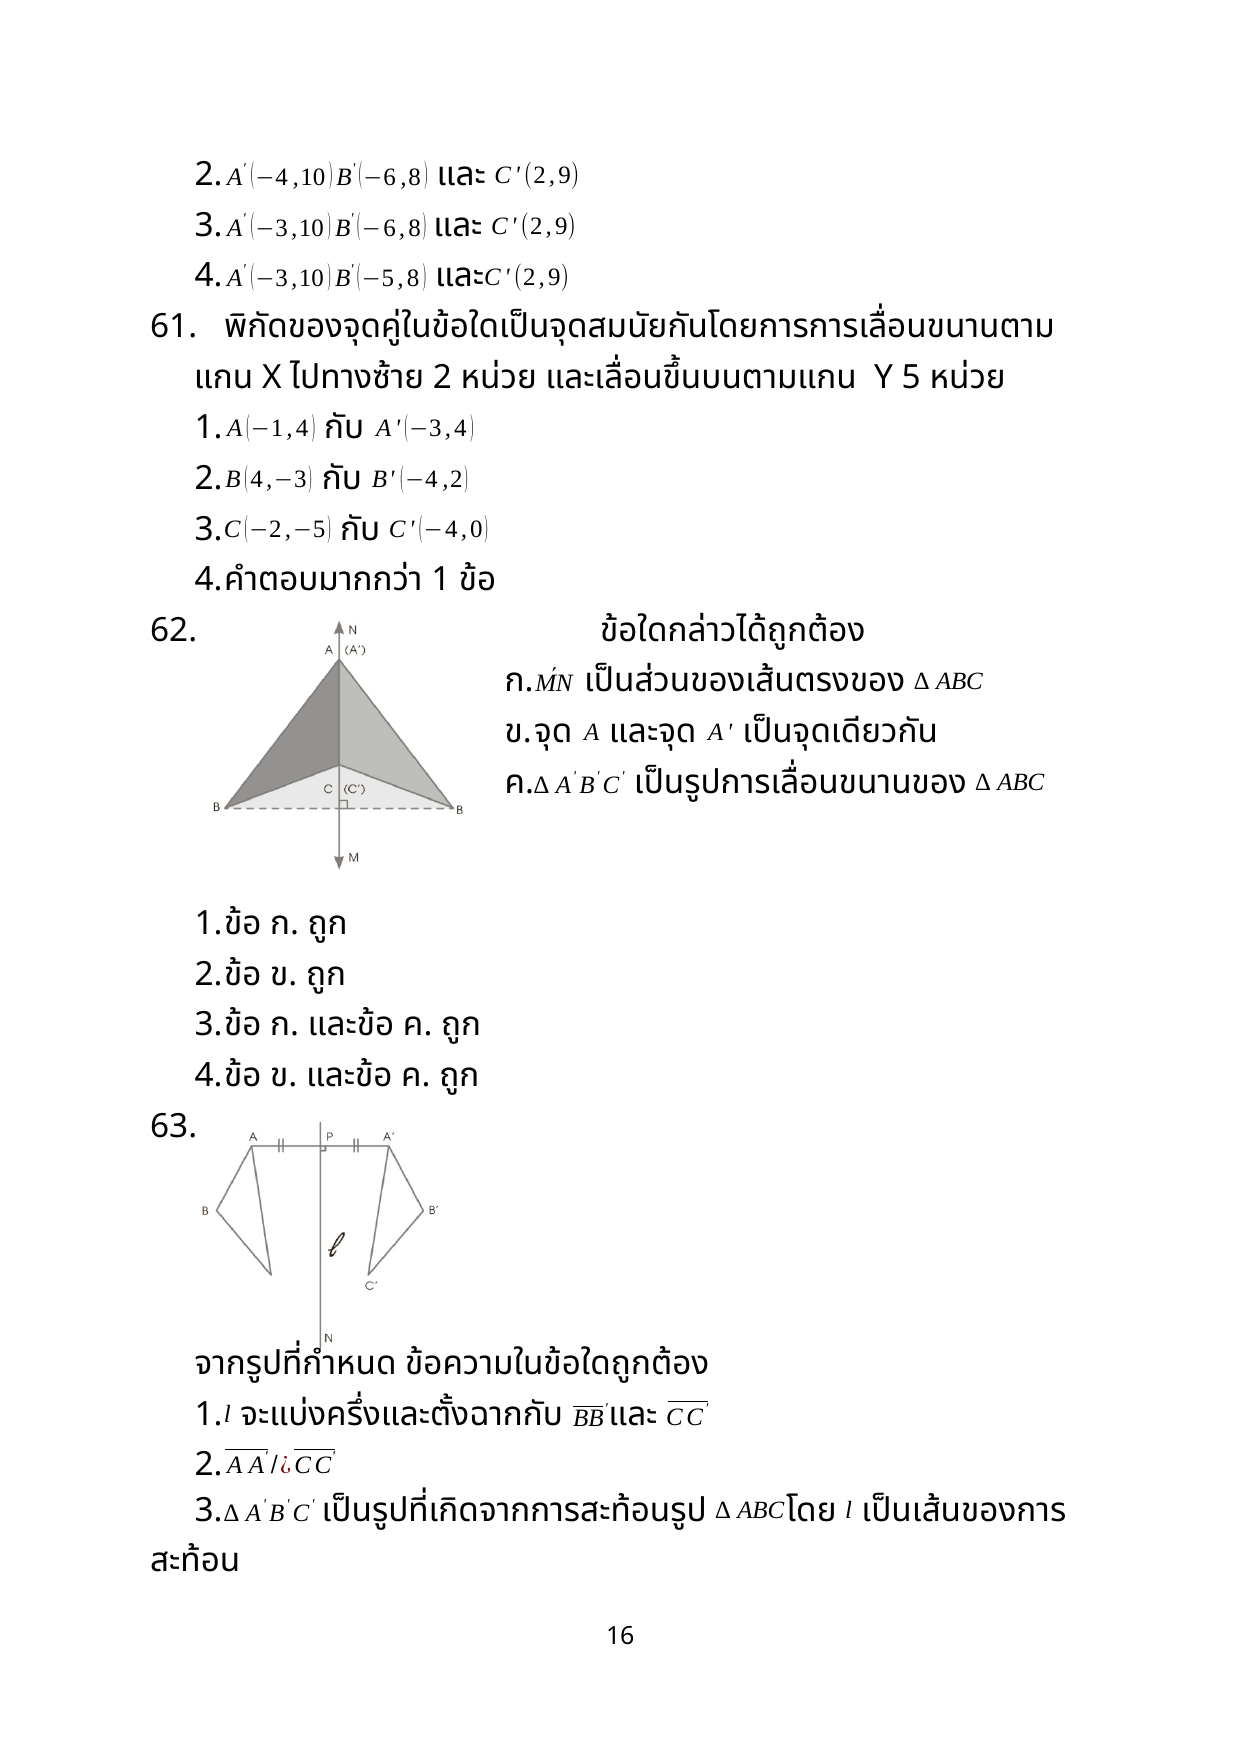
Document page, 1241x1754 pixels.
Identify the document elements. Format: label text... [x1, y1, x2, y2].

text จากรูปที่กำหนด ข้อความในข้อใดถูกต้อง [150, 1339, 1090, 1389]
text 4. และ [150, 251, 1090, 302]
picture [198, 1147, 441, 1339]
text 3. ข้อ ก. และข้อ ค. ถูก [150, 1000, 1090, 1051]
text 62. ข้อใดกล่าวได้ถูกต้อง [150, 606, 1090, 656]
text 3. และ [150, 201, 1090, 251]
text 3. กับ [150, 504, 1090, 555]
text ก. เป็นส่วนของเส้นตรงของ [150, 656, 1090, 707]
text 61. พิกัดของจุดคู่ในข้อใดเป็นจุดสมนัยกันโดยการการเลื่อนขนานตามแกน X ไปทางซ้าย 2 หน่วย และเลื่อนขึ้นบนตามแกน Y 5 หน่วย [150, 302, 1090, 403]
text 63. [150, 1101, 1090, 1147]
picture [194, 808, 490, 872]
text ค. เป็นรูปการเลื่อนขนานของ [150, 757, 1090, 808]
text 1. จะแบ่งครึ่งและตั้งฉากกับ และ [150, 1389, 1090, 1440]
text 4. คำตอบมากกว่า 1 ข้อ [150, 555, 1090, 606]
text 2. ข้อ ข. ถูก [150, 949, 1090, 1000]
text ข. จุด และจุด เป็นจุดเดียวกัน [150, 707, 1090, 757]
text 1. กับ [150, 403, 1090, 454]
text 4. ข้อ ข. และข้อ ค. ถูก [150, 1051, 1090, 1101]
text 2. [150, 1440, 1090, 1486]
text 2. และ [150, 150, 1090, 201]
text 1. ข้อ ก. ถูก [150, 899, 1090, 949]
text 2. กับ [150, 454, 1090, 504]
text 3. เป็นรูปที่เกิดจากการสะท้อนรูป โดย เป็นเส้นของการสะท้อน [150, 1486, 1090, 1587]
